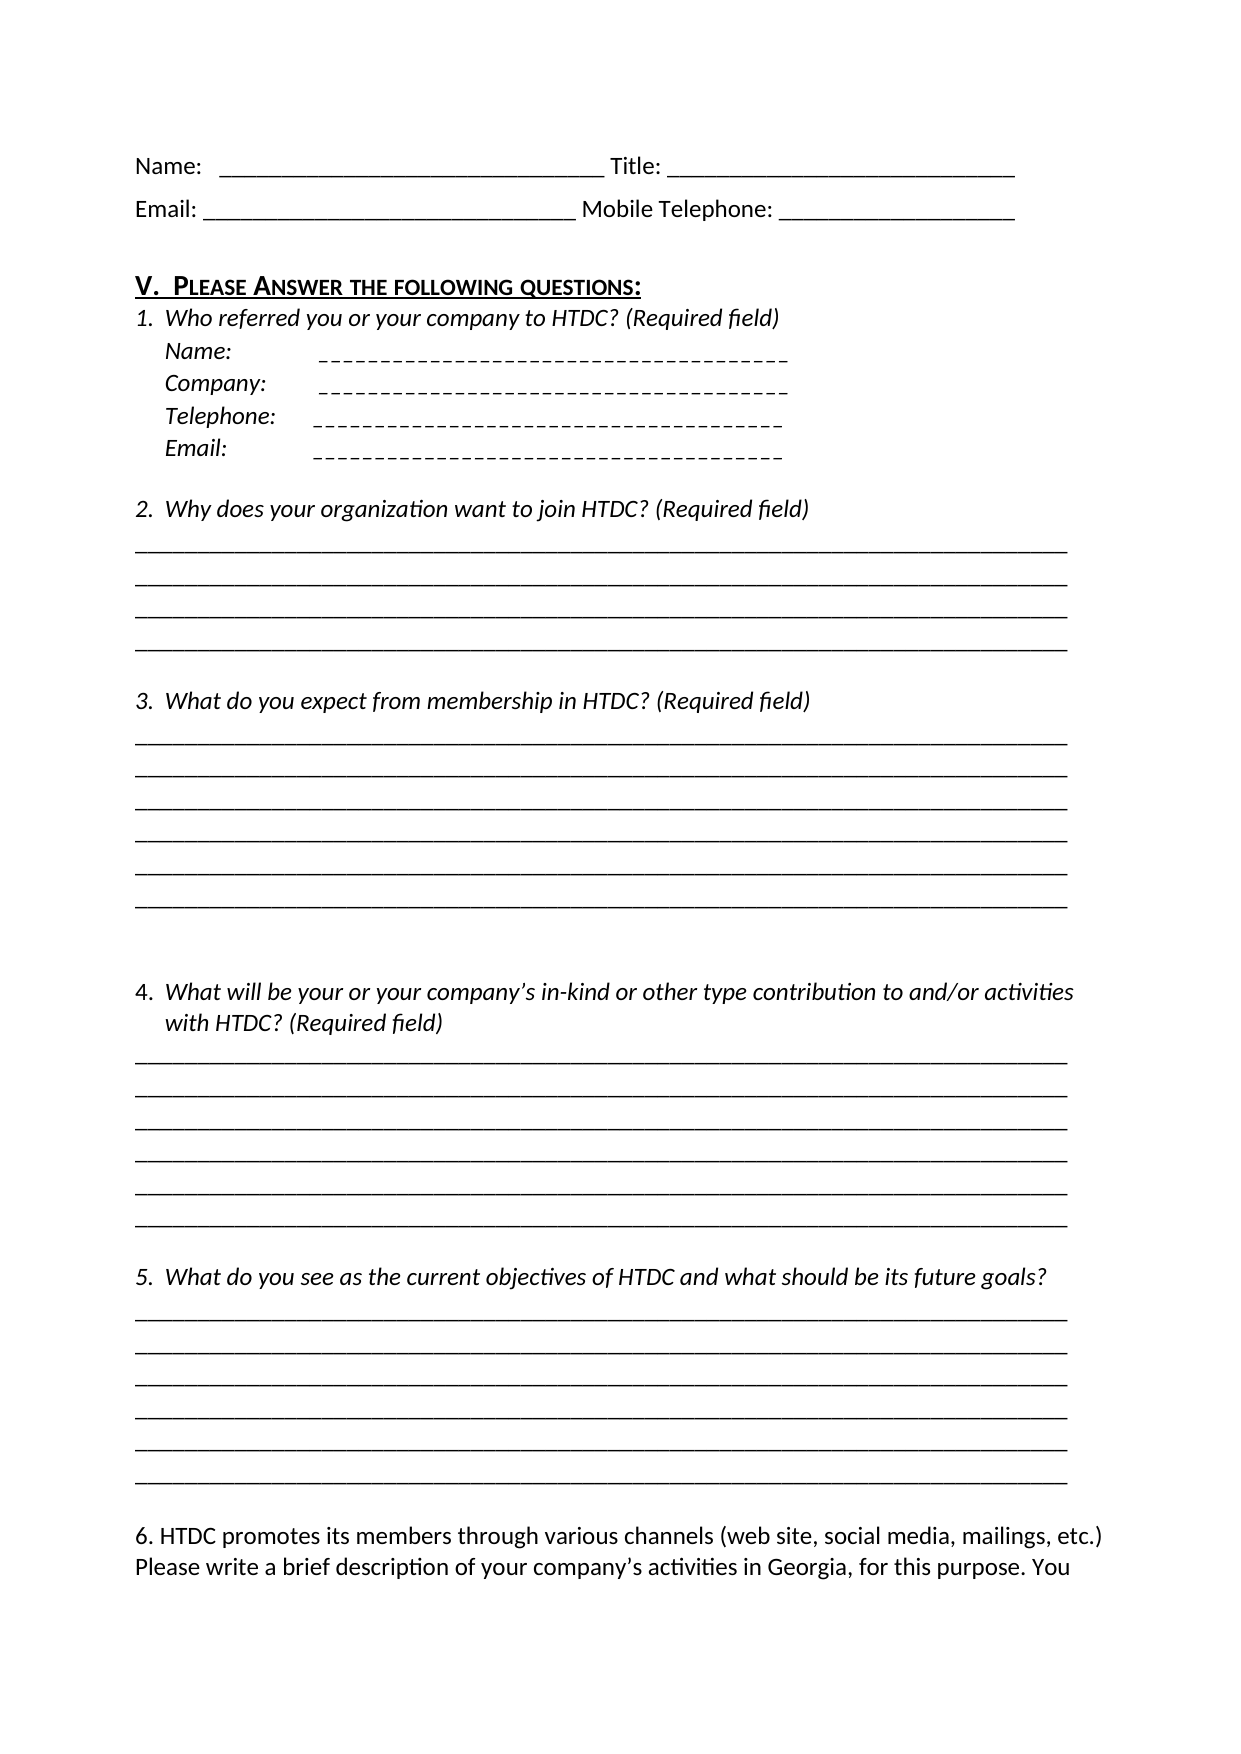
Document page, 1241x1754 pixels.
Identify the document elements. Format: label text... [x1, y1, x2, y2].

subtitle Who referred you or your company to HTDC? (Required field) [135, 302, 1105, 333]
subtitle ___________________________________________________________________________ [135, 1201, 1105, 1231]
subtitle Why does your organization want to join HTDC? (Required field) [135, 494, 1105, 524]
subtitle ___________________________________________________________________________ [135, 718, 1105, 748]
subtitle ___________________________________________________________________________ [135, 816, 1105, 846]
subtitle Name: _______________________________ Title: ____________________________ [135, 150, 1105, 181]
subtitle ___________________________________________________________________________ [135, 881, 1105, 911]
subtitle Company: ______________________________________ [164, 367, 1105, 398]
subtitle ___________________________________________________________________________ [135, 1135, 1105, 1166]
subtitle ___________________________________________________________________________ [135, 559, 1105, 589]
subtitle ___________________________________________________________________________ [135, 1327, 1105, 1357]
subtitle ___________________________________________________________________________ [135, 1359, 1105, 1390]
subtitle What will be your or your company’s in-kind or other type contribution to and/or activities with HTDC? (Required field) [135, 976, 1105, 1037]
subtitle V. Please Answer the following questions: [135, 267, 1105, 302]
subtitle Name: ______________________________________ [164, 335, 1105, 365]
subtitle ___________________________________________________________________________ [135, 1070, 1105, 1101]
subtitle ___________________________________________________________________________ [135, 624, 1105, 654]
subtitle Telephone: ______________________________________ [164, 400, 1105, 431]
subtitle ___________________________________________________________________________ [135, 591, 1105, 622]
subtitle What do you expect from membership in HTDC? (Required field) [135, 685, 1105, 716]
subtitle ___________________________________________________________________________ [135, 526, 1105, 557]
subtitle What do you see as the current objectives of HTDC and what should be its future goals? [135, 1262, 1105, 1292]
subtitle ___________________________________________________________________________ [135, 1392, 1105, 1422]
subtitle ___________________________________________________________________________ [135, 1424, 1105, 1455]
subtitle ___________________________________________________________________________ [135, 750, 1105, 781]
subtitle ___________________________________________________________________________ [135, 1168, 1105, 1198]
subtitle ___________________________________________________________________________ [135, 1294, 1105, 1325]
subtitle ___________________________________________________________________________ [135, 1037, 1105, 1068]
subtitle Email: ______________________________________ [164, 433, 1105, 463]
subtitle ___________________________________________________________________________ [135, 1457, 1105, 1488]
subtitle ___________________________________________________________________________ [135, 848, 1105, 879]
subtitle ___________________________________________________________________________ [135, 783, 1105, 813]
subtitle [135, 1520, 1105, 1581]
subtitle ___________________________________________________________________________ [135, 1103, 1105, 1133]
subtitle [135, 193, 1105, 223]
